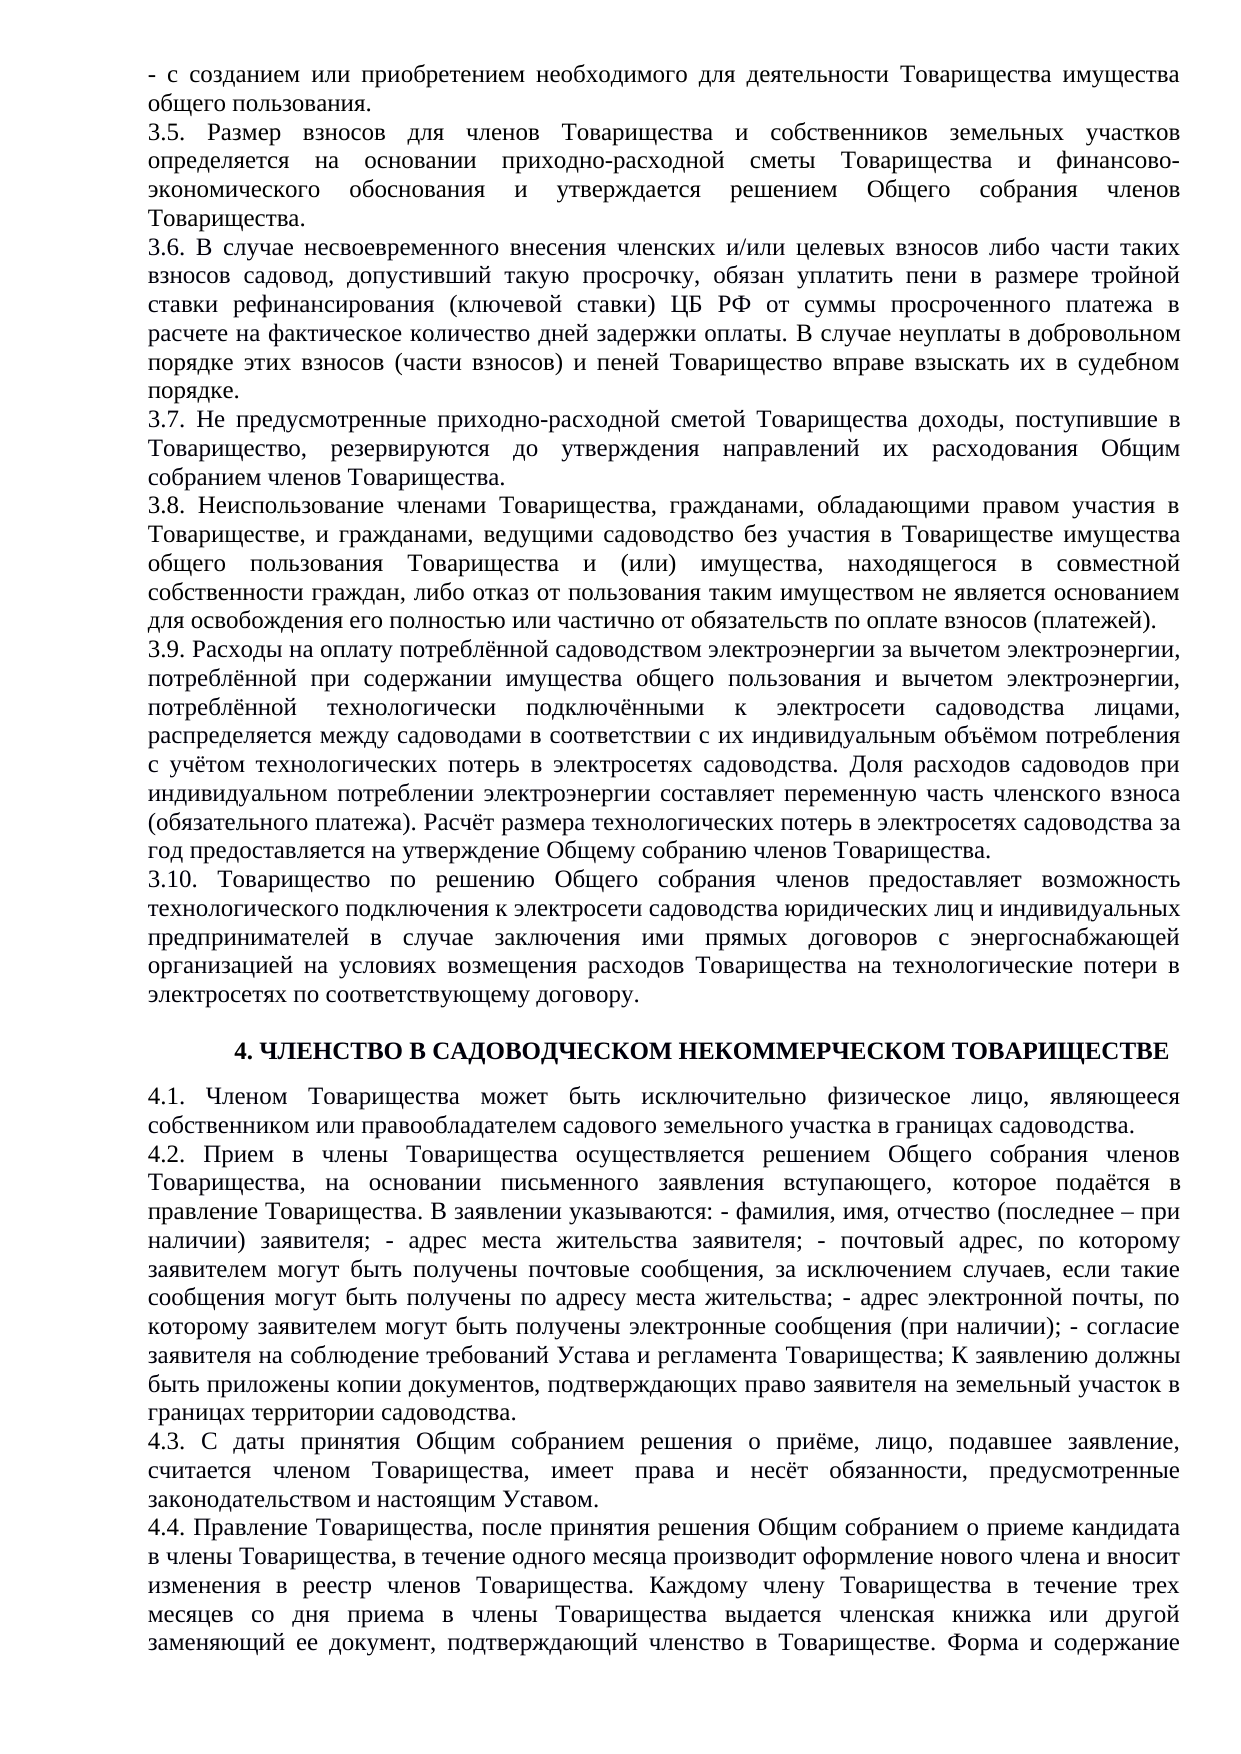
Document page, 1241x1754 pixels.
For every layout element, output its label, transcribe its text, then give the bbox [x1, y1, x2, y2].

text 3.10. Товарищество по решению Общего собрания членов предоставляет возможность технологического подключения к электросети садоводства юридических лиц и индивидуальных предпринимателей в случае заключения ими прямых договоров с энергоснабжающей организацией на условиях возмещения расходов Товарищества на технологические потери в электросетях по соответствующему договору. [148, 864, 1181, 1008]
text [148, 1512, 1181, 1656]
text 3.9. Расходы на оплату потреблённой садоводством электроэнергии за вычетом электроэнергии, потреблённой при содержании имущества общего пользования и вычетом электроэнергии, потреблённой технологически подключёнными к электросети садоводства лицами, распределяется между садоводами в соответствии с их индивидуальным объёмом потребления с учётом технологических потерь в электросетях садоводства. Доля расходов садоводов при индивидуальном потреблении электроэнергии составляет переменную часть членского взноса (обязательного платежа). Расчёт размера технологических потерь в электросетях садоводства за год предоставляется на утверждение Общему собранию членов Товарищества. [148, 634, 1181, 864]
text 4.2. Прием в члены Товарищества осуществляется решением Общего собрания членов Товарищества, на основании письменного заявления вступающего, которое подаётся в правление Товарищества. В заявлении указываются: - фамилия, имя, отчество (последнее – при наличии) заявителя; - адрес места жительства заявителя; - почтовый адрес, по которому заявителем могут быть получены почтовые сообщения, за исключением случаев, если такие сообщения могут быть получены по адресу места жительства; - адрес электронной почты, по которому заявителем могут быть получены электронные сообщения (при наличии); - согласие заявителя на соблюдение требований Устава и регламента Товарищества; К заявлению должны быть приложены копии документов, подтверждающих право заявителя на земельный участок в границах территории садоводства. [148, 1139, 1181, 1426]
text 3.6. В случае несвоевременного внесения членских и/или целевых взносов либо части таких взносов садовод, допустивший такую просрочку, обязан уплатить пени в размере тройной ставки рефинансирования (ключевой ставки) ЦБ РФ от суммы просроченного платежа в расчете на фактическое количество дней задержки оплаты. В случае неуплаты в добровольном порядке этих взносов (части взносов) и пеней Товарищество вправе взыскать их в судебном порядке. [148, 232, 1181, 404]
list 4. ЧЛЕНСТВО В САДОВОДЧЕСКОМ НЕКОММЕРЧЕСКОМ ТОВАРИЩЕСТВЕ [223, 1036, 1181, 1064]
text 4.3. С даты принятия Общим собранием решения о приёме, лицо, подавшее заявление, считается членом Товарищества, имеет права и несёт обязанности, предусмотренные законодательством и настоящим Уставом. [148, 1426, 1181, 1512]
text 4.1. Членом Товарищества может быть исключительно физическое лицо, являющееся собственником или правообладателем садового земельного участка в границах садоводства. [148, 1081, 1181, 1139]
text 3.5. Размер взносов для членов Товарищества и собственников земельных участков определяется на основании приходно-расходной сметы Товарищества и финансово-экономического обоснования и утверждается решением Общего собрания членов Товарищества. [148, 117, 1181, 232]
text - с созданием или приобретением необходимого для деятельности Товарищества имущества общего пользования. [148, 59, 1181, 117]
text 3.7. Не предусмотренные приходно-расходной сметой Товарищества доходы, поступившие в Товарищество, резервируются до утверждения направлений их расходования Общим собранием членов Товарищества. [148, 404, 1181, 490]
text 3.8. Неиспользование членами Товарищества, гражданами, обладающими правом участия в Товариществе, и гражданами, ведущими садоводство без участия в Товариществе имущества общего пользования Товарищества и (или) имущества, находящегося в совместной собственности граждан, либо отказ от пользования таким имуществом не является основанием для освобождения его полностью или частично от обязательств по оплате взносов (платежей). [148, 490, 1181, 634]
